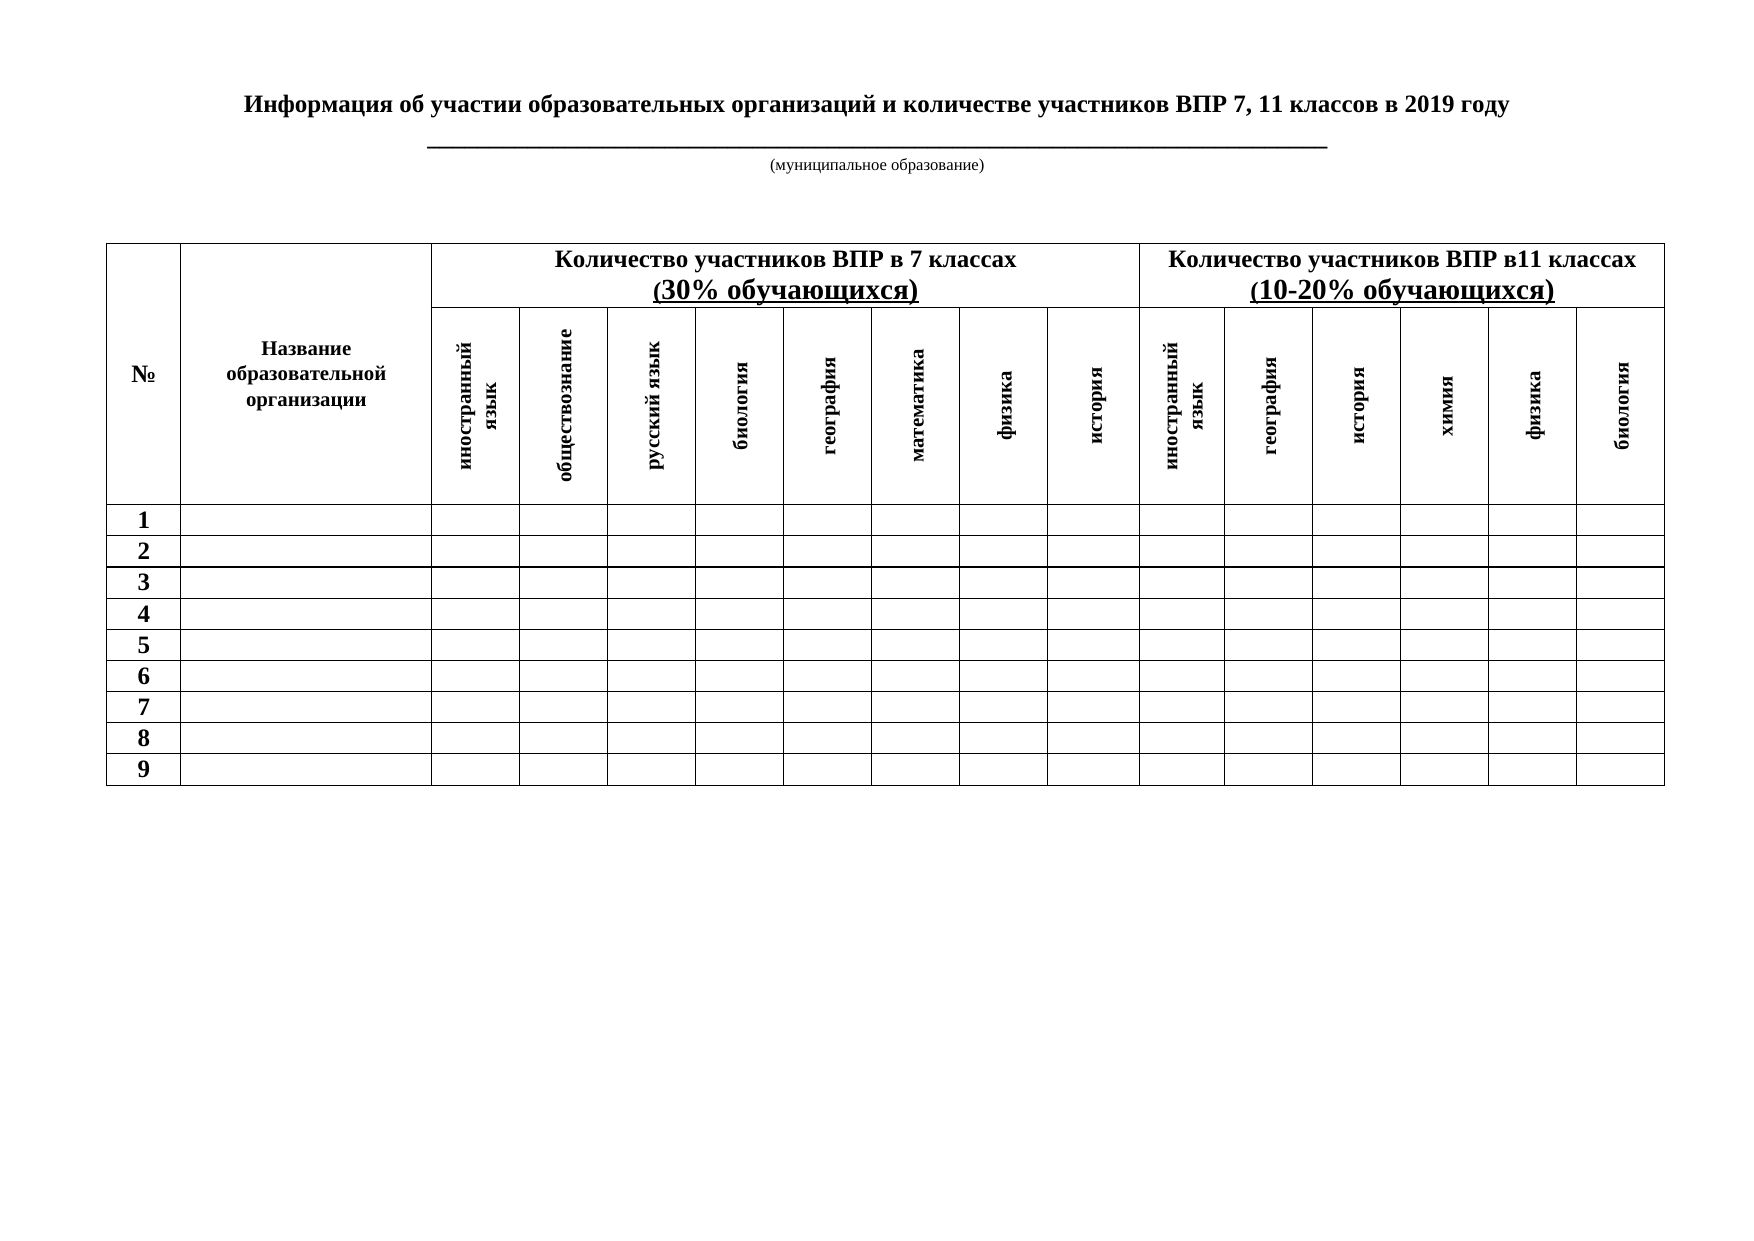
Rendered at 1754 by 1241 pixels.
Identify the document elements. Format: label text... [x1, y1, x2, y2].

table_cell [1048, 630, 1139, 660]
table_cell [1401, 630, 1488, 660]
table_cell [608, 599, 695, 629]
table_cell [784, 630, 871, 660]
table_cell [1401, 536, 1488, 566]
table_cell [696, 505, 783, 535]
table_cell биология [696, 308, 783, 504]
table_cell [1313, 661, 1400, 691]
table_cell [181, 661, 431, 691]
table_cell [181, 754, 431, 784]
table_cell [784, 599, 871, 629]
table_cell физика [1489, 308, 1576, 504]
table_cell [960, 568, 1047, 598]
table_cell 9 [107, 754, 180, 784]
table_cell [432, 599, 519, 629]
table_cell [1489, 723, 1576, 753]
table_cell [181, 505, 431, 535]
table_cell [784, 692, 871, 722]
table_cell [960, 630, 1047, 660]
table_cell [696, 599, 783, 629]
table_cell [1577, 692, 1664, 722]
table_cell [696, 630, 783, 660]
table_cell обществознание [520, 308, 607, 504]
table_cell [1313, 568, 1400, 598]
table_cell биология [1577, 308, 1664, 504]
table_cell [1048, 505, 1139, 535]
table_cell [1225, 630, 1312, 660]
table_cell [872, 630, 959, 660]
table_cell [784, 568, 871, 598]
table_cell [432, 754, 519, 784]
table_cell [608, 661, 695, 691]
table_cell [1489, 599, 1576, 629]
table_cell [608, 630, 695, 660]
table_cell [872, 536, 959, 566]
table_cell [960, 661, 1047, 691]
table_cell [784, 723, 871, 753]
table_cell [1489, 630, 1576, 660]
table_cell [1401, 661, 1488, 691]
table_cell [784, 505, 871, 535]
table_cell [181, 599, 431, 629]
table_header Количество участников ВПР в11 классах (10-20% обучающихся) [1140, 244, 1664, 307]
table_cell [1225, 754, 1312, 784]
table_cell 4 [107, 599, 180, 629]
table_cell [1048, 599, 1139, 629]
table_cell [1225, 661, 1312, 691]
table_cell история [1048, 308, 1139, 504]
table_cell [872, 599, 959, 629]
table_cell [960, 723, 1047, 753]
table_cell [520, 692, 607, 722]
table_cell [432, 536, 519, 566]
table_cell 6 [107, 661, 180, 691]
text (муниципальное образование) [118, 155, 1636, 174]
table_cell [1140, 692, 1224, 722]
table_cell история [1313, 308, 1400, 504]
table_cell [1577, 754, 1664, 784]
table_cell [1489, 692, 1576, 722]
table_cell [1401, 505, 1488, 535]
table_cell география [784, 308, 871, 504]
table_cell [432, 568, 519, 598]
table_cell иностранный язык [1140, 308, 1224, 504]
table_cell [608, 692, 695, 722]
table_cell [1401, 754, 1488, 784]
table_cell [1140, 630, 1224, 660]
table_header Название образовательной организации [181, 244, 431, 504]
table_cell [1313, 723, 1400, 753]
table_header № [107, 244, 180, 504]
table_cell [1225, 505, 1312, 535]
table_cell [696, 536, 783, 566]
table_cell 1 [107, 505, 180, 535]
table_cell география [1225, 308, 1312, 504]
table_cell [1048, 754, 1139, 784]
table_header Количество участников ВПР в 7 классах (30% обучающихся) [432, 244, 1139, 307]
table_cell [784, 536, 871, 566]
table_cell [608, 536, 695, 566]
table_cell [520, 630, 607, 660]
table_cell химия [1401, 308, 1488, 504]
table_cell [696, 568, 783, 598]
table_cell [432, 692, 519, 722]
table_cell [1225, 723, 1312, 753]
table_cell [1140, 505, 1224, 535]
table_cell 8 [107, 723, 180, 753]
table_cell [608, 723, 695, 753]
table_cell [1048, 536, 1139, 566]
table_cell [1577, 723, 1664, 753]
table_cell [872, 505, 959, 535]
table_cell [1048, 661, 1139, 691]
table_cell [432, 661, 519, 691]
text ________________________________________________________________________ [118, 122, 1636, 150]
table_cell [432, 630, 519, 660]
table_cell [520, 723, 607, 753]
table_cell [696, 723, 783, 753]
table_cell [520, 568, 607, 598]
table_cell [181, 536, 431, 566]
table_cell [960, 692, 1047, 722]
table_cell 7 [107, 692, 180, 722]
table_cell [520, 505, 607, 535]
table_cell [181, 630, 431, 660]
table_cell [1401, 723, 1488, 753]
table_cell [1489, 754, 1576, 784]
table_cell [960, 754, 1047, 784]
table_cell [1225, 692, 1312, 722]
table_cell [1048, 692, 1139, 722]
table_cell [608, 568, 695, 598]
table_cell [608, 505, 695, 535]
table_cell [1313, 505, 1400, 535]
table_cell 3 [107, 568, 180, 598]
table_cell [1401, 568, 1488, 598]
table_cell [1313, 536, 1400, 566]
table_cell [181, 568, 431, 598]
table_cell [520, 536, 607, 566]
table_cell [696, 661, 783, 691]
table_cell [1313, 754, 1400, 784]
table_cell [432, 505, 519, 535]
table_cell [1140, 754, 1224, 784]
table_cell [696, 754, 783, 784]
table_cell [960, 536, 1047, 566]
table_cell [1140, 661, 1224, 691]
table_cell [520, 599, 607, 629]
table_cell [1225, 568, 1312, 598]
table_cell [1048, 723, 1139, 753]
table_cell [696, 692, 783, 722]
table_cell [1140, 536, 1224, 566]
table_cell [784, 661, 871, 691]
table_cell 2 [107, 536, 180, 566]
table_cell [872, 692, 959, 722]
table_cell [1401, 599, 1488, 629]
table_cell [1313, 630, 1400, 660]
table_cell [1577, 599, 1664, 629]
table_cell [1577, 661, 1664, 691]
table_cell [1489, 661, 1576, 691]
table_cell [872, 568, 959, 598]
table_cell [1577, 568, 1664, 598]
table_cell [181, 692, 431, 722]
table_cell математика [872, 308, 959, 504]
table_cell [520, 661, 607, 691]
table_cell [1140, 568, 1224, 598]
table_cell русский язык [608, 308, 695, 504]
table_cell [872, 723, 959, 753]
table_cell [1140, 723, 1224, 753]
table_cell [1225, 599, 1312, 629]
table_cell [608, 754, 695, 784]
table_cell [1489, 568, 1576, 598]
table_cell [1577, 505, 1664, 535]
table_cell [1225, 536, 1312, 566]
table_cell [784, 754, 871, 784]
table_cell [1313, 692, 1400, 722]
table_cell 5 [107, 630, 180, 660]
table_cell [1313, 599, 1400, 629]
table_cell [520, 754, 607, 784]
text Информация об участии образовательных организаций и количестве участников ВПР 7, 11 классов в 2019 году [118, 89, 1636, 117]
table_cell иностранный язык [432, 308, 519, 504]
table_cell [1577, 536, 1664, 566]
table_cell [872, 754, 959, 784]
table_cell физика [960, 308, 1047, 504]
table_cell [1140, 599, 1224, 629]
table_cell [960, 599, 1047, 629]
table_cell [432, 723, 519, 753]
table_cell [1401, 692, 1488, 722]
table_cell [960, 505, 1047, 535]
table_cell [1577, 630, 1664, 660]
table_cell [1489, 536, 1576, 566]
table_cell [872, 661, 959, 691]
table_cell [181, 723, 431, 753]
table_cell [1489, 505, 1576, 535]
table_cell [1048, 568, 1139, 598]
